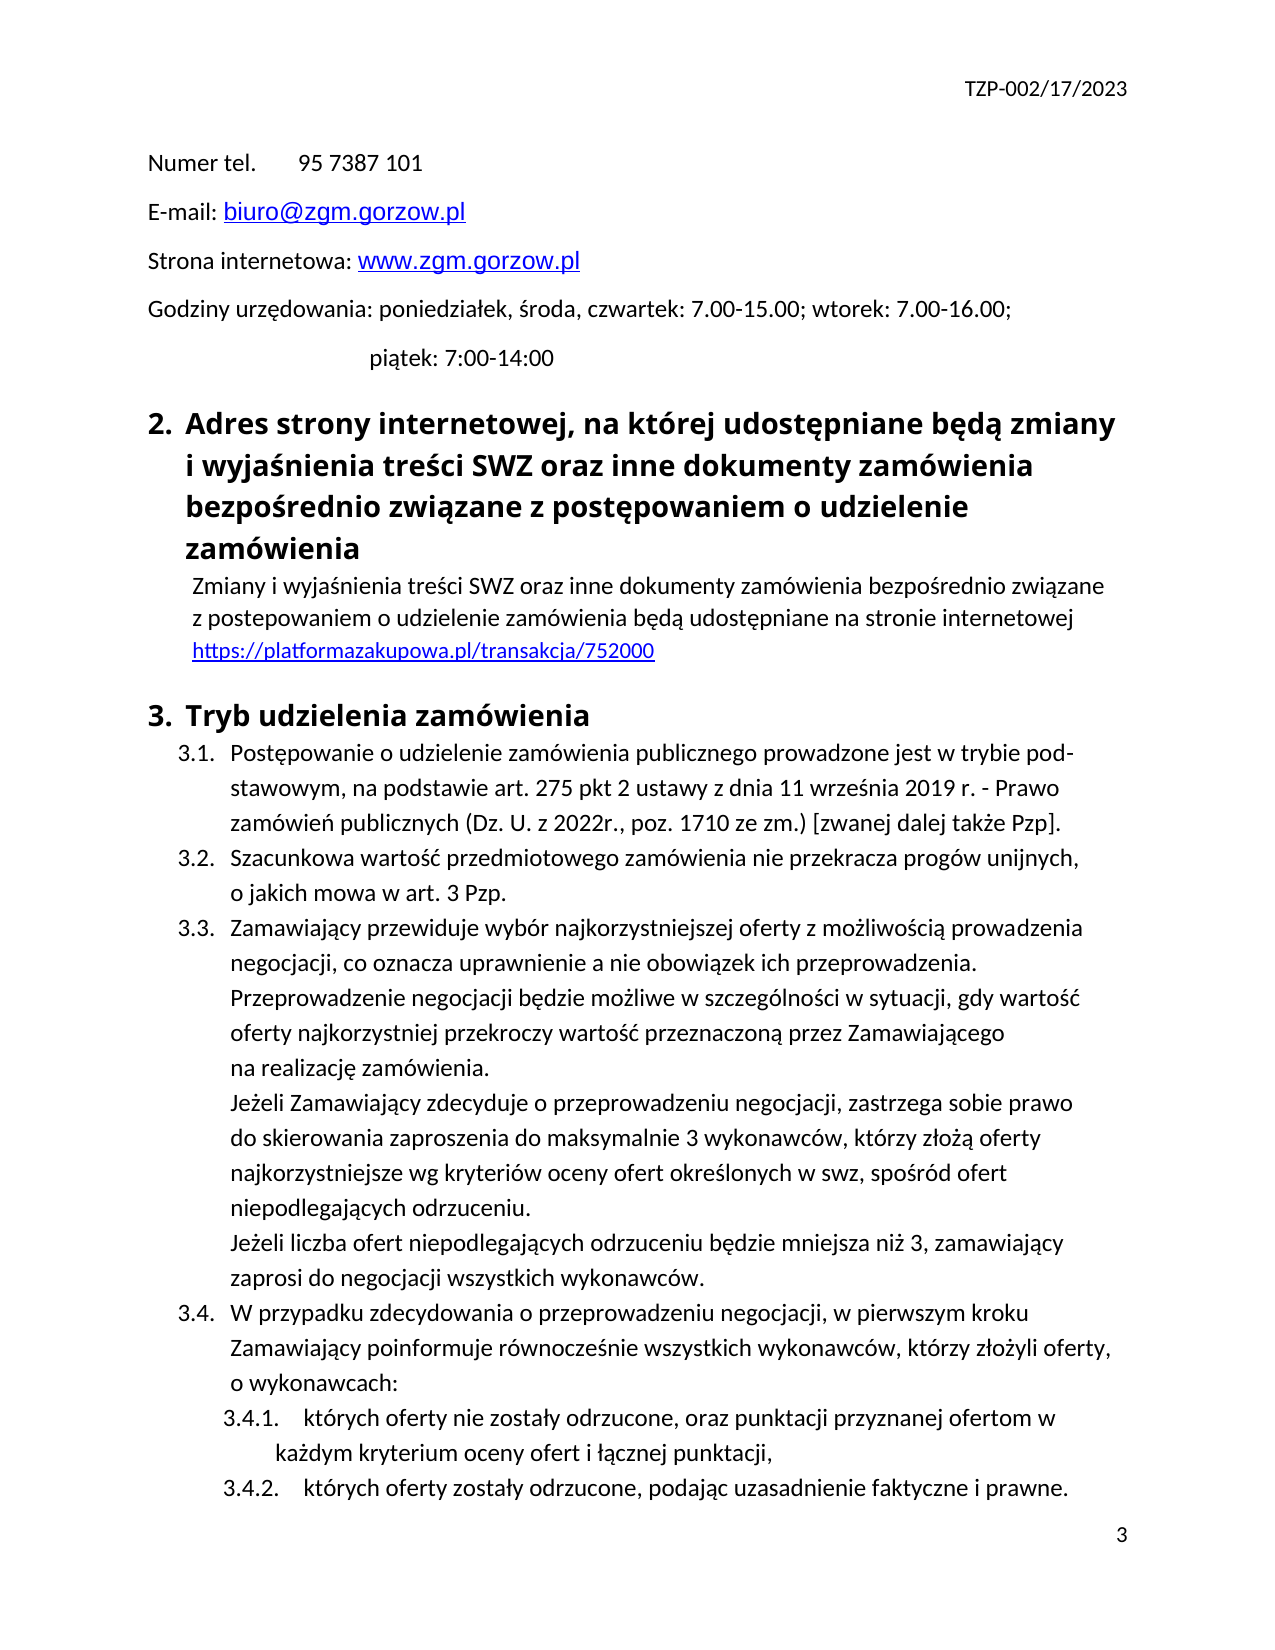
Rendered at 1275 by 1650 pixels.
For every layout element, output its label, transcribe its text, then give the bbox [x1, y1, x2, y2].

list których oferty zostały odrzucone, podając uzasadnienie faktyczne i prawne. [223, 1472, 1127, 1502]
list których oferty nie zostały odrzucone, oraz punktacji przyznanej ofertom w każdym kryterium oceny ofert i łącznej punktacji, [223, 1402, 1127, 1467]
list Przeprowadzenie negocjacji będzie możliwe w szczególności w sytuacji, gdy wartość oferty najkorzystniej przekroczy wartość przeznaczoną przez Zamawiającego na realizację zamówienia. [230, 982, 1127, 1082]
list W przypadku zdecydowania o przeprowadzeniu negocjacji, w pierwszym kroku Zamawiający poinformuje równocześnie wszystkich wykonawców, którzy złożyli oferty, o wykonawcach: [177, 1297, 1127, 1397]
text Strona internetowa: www.zgm.gorzow.pl [148, 245, 1127, 275]
list Szacunkowa wartość przedmiotowego zamówienia nie przekracza progów unijnych, o jakich mowa w art. 3 Pzp. [177, 842, 1127, 907]
subtitle Tryb udzielenia zamówienia [148, 695, 1127, 735]
text Numer tel. 95 7387 101 [148, 148, 1127, 178]
list Jeżeli liczba ofert niepodlegających odrzuceniu będzie mniejsza niż 3, zamawiający zaprosi do negocjacji wszystkich wykonawców. [230, 1227, 1127, 1292]
list Zamawiający przewiduje wybór najkorzystniejszej oferty z możliwością prowadzenia negocjacji, co oznacza uprawnienie a nie obowiązek ich przeprowadzenia. [177, 912, 1127, 977]
subtitle Adres strony internetowej, na której udostępniane będą zmiany i wyjaśnienia treści SWZ oraz inne dokumenty zamówienia bezpośrednio związane z postępowaniem o udzielenie zamówienia [148, 403, 1127, 568]
list Postępowanie o udzielenie zamówienia publicznego prowadzone jest w trybie podstawowym, na podstawie art. 275 pkt 2 ustawy z dnia 11 września 2019 r. - Prawo zamówień publicznych (Dz. U. z 2022r., poz. 1710 ze zm.) [zwanej dalej także Pzp]. [177, 737, 1127, 837]
text Godziny urzędowania: poniedziałek, środa, czwartek: 7.00-15.00; wtorek: 7.00-16.00; [148, 293, 1127, 324]
list Jeżeli Zamawiający zdecyduje o przeprowadzeniu negocjacji, zastrzega sobie prawo do skierowania zaproszenia do maksymalnie 3 wykonawców, którzy złożą oferty najkorzystniejsze wg kryteriów oceny ofert określonych w swz, spośród ofert niepodlegających odrzuceniu. [230, 1087, 1127, 1222]
text E-mail: biuro@zgm.gorzow.pl [148, 196, 1127, 227]
text piątek: 7:00-14:00 [369, 342, 1127, 373]
text Zmiany i wyjaśnienia treści SWZ oraz inne dokumenty zamówienia bezpośrednio związane z postepowaniem o udzielenie zamówienia będą udostępniane na stronie internetowej https://platformazakupowa.pl/transakcja/752000 [192, 570, 1127, 664]
